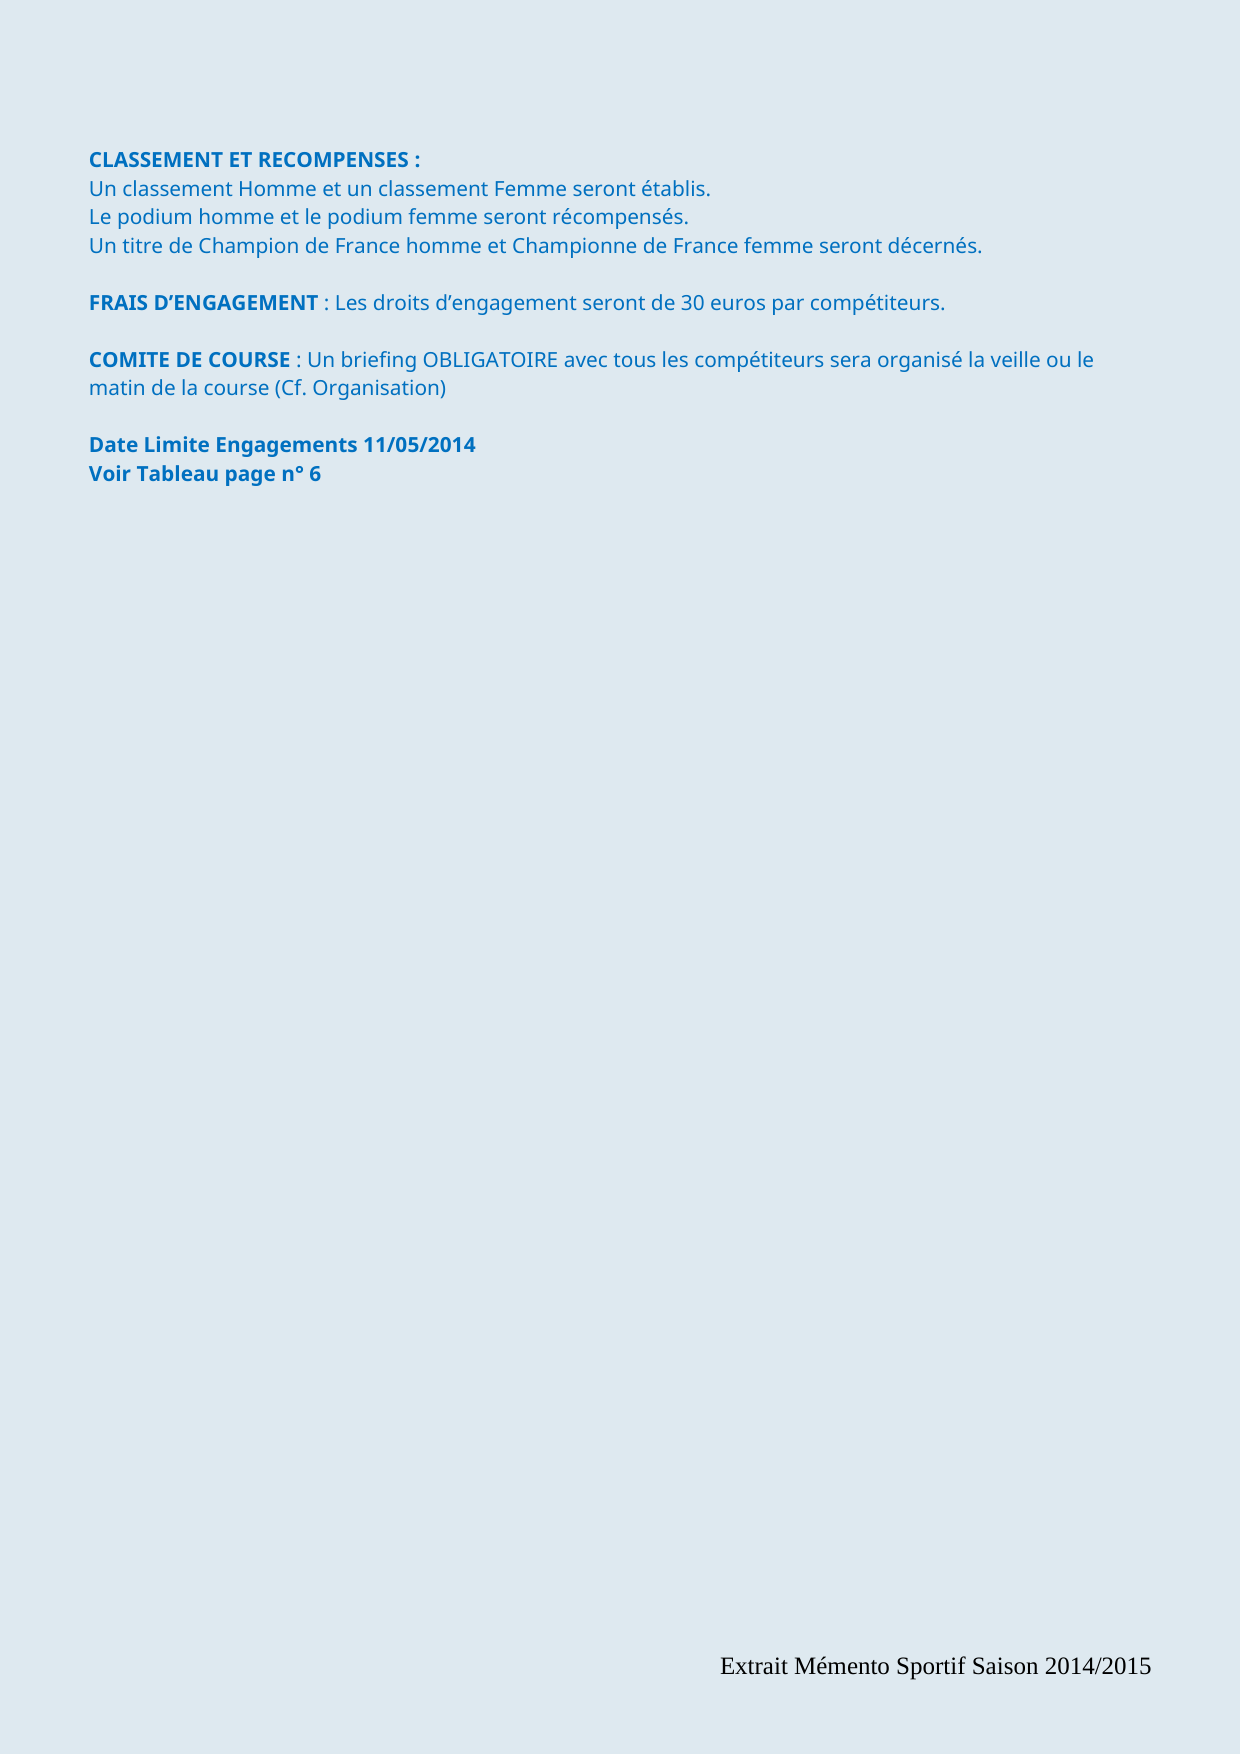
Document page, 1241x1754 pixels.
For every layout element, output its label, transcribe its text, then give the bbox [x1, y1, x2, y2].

text CLASSEMENT ET RECOMPENSES : [89, 146, 1152, 174]
text Un titre de Champion de France homme et Championne de France femme seront décernés. [89, 231, 1152, 259]
text COMITE DE COURSE : Un briefing OBLIGATOIRE avec tous les compétiteurs sera organisé la veille ou le matin de la course (Cf. Organisation) [89, 345, 1152, 402]
text Le podium homme et le podium femme seront récompensés. [89, 202, 1152, 231]
text Voir Tableau page n° 6 [89, 459, 1152, 487]
text FRAIS D’ENGAGEMENT : Les droits d’engagement seront de 30 euros par compétiteurs. [89, 288, 1152, 316]
text Date Limite Engagements 11/05/2014 [89, 430, 1152, 459]
text Un classement Homme et un classement Femme seront établis. [89, 174, 1152, 202]
